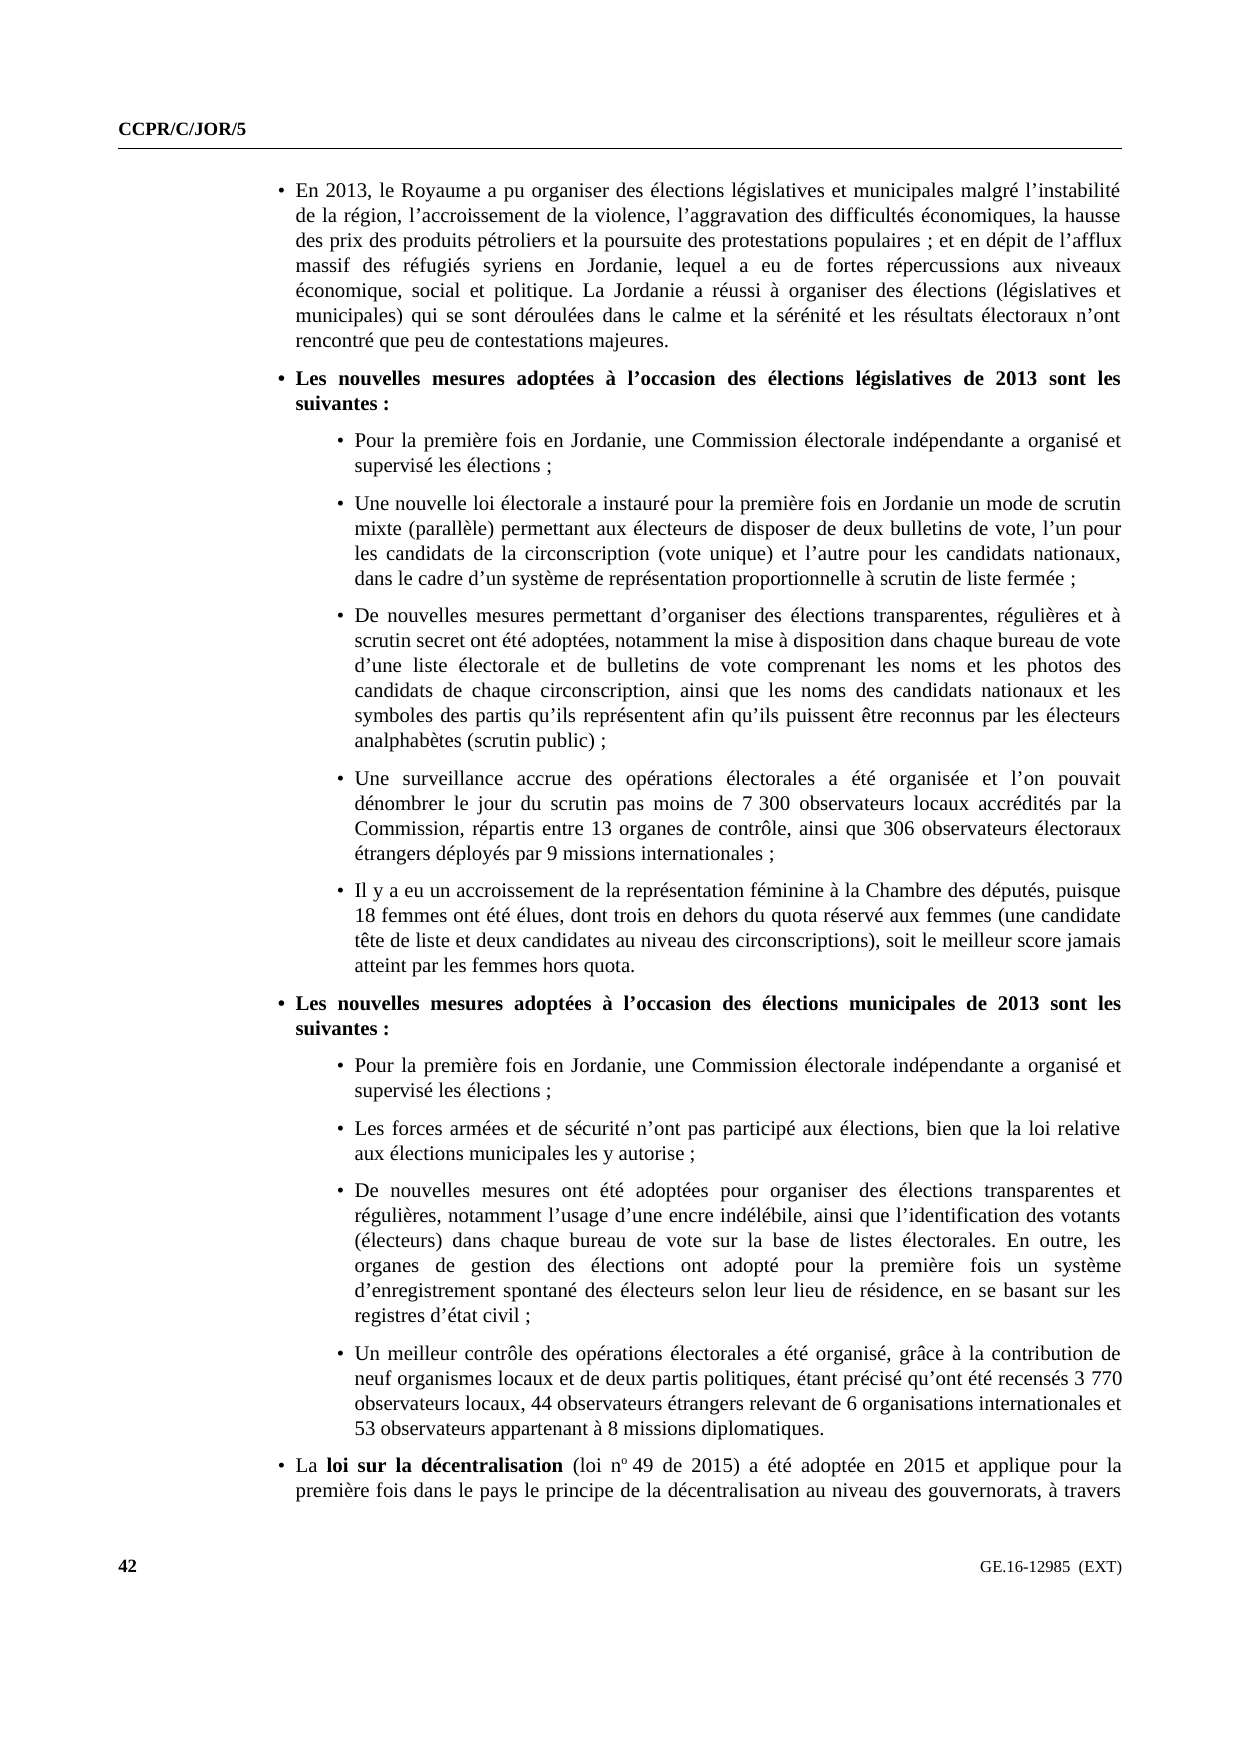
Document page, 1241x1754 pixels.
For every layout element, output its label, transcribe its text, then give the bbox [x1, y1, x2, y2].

text Une nouvelle loi électorale a instauré pour la première fois en Jordanie un mode de scrutin mixte (parallèle) permettant aux électeurs de disposer de deux bulletins de vote, l’un pour les candidats de la circonscription (vote unique) et l’autre pour les candidats nationaux, dans le cadre d’un système de représentation proportionnelle à scrutin de liste fermée ; [337, 490, 1122, 590]
text Les forces armées et de sécurité n’ont pas participé aux élections, bien que la loi relative aux élections municipales les y autorise ; [337, 1115, 1122, 1165]
text Les nouvelles mesures adoptées à l’occasion des élections municipales de 2013 sont les suivantes : [278, 990, 1122, 1040]
text Les nouvelles mesures adoptées à l’occasion des élections législatives de 2013 sont les suivantes : [278, 365, 1122, 415]
text En 2013, le Royaume a pu organiser des élections législatives et municipales malgré l’instabilité de la région, l’accroissement de la violence, l’aggravation des difficultés économiques, la hausse des prix des produits pétroliers et la poursuite des protestations populaires ; et en dépit de l’afflux massif des réfugiés syriens en Jordanie, lequel a eu de fortes répercussions aux niveaux économique, social et politique. La Jordanie a réussi à organiser des élections (législatives et municipales) qui se sont déroulées dans le calme et la sérénité et les résultats électoraux n’ont rencontré que peu de contestations majeures. [278, 177, 1122, 352]
text Pour la première fois en Jordanie, une Commission électorale indépendante a organisé et supervisé les élections ; [337, 1052, 1122, 1102]
text Un meilleur contrôle des opérations électorales a été organisé, grâce à la contribution de neuf organismes locaux et de deux partis politiques, étant précisé qu’ont été recensés 3 770 observateurs locaux, 44 observateurs étrangers relevant de 6 organisations internationales et 53 observateurs appartenant à 8 missions diplomatiques. [337, 1340, 1122, 1440]
text Il y a eu un accroissement de la représentation féminine à la Chambre des députés, puisque 18 femmes ont été élues, dont trois en dehors du quota réservé aux femmes (une candidate tête de liste et deux candidates au niveau des circonscriptions), soit le meilleur score jamais atteint par les femmes hors quota. [337, 877, 1122, 977]
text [278, 1452, 1122, 1502]
text De nouvelles mesures permettant d’organiser des élections transparentes, régulières et à scrutin secret ont été adoptées, notamment la mise à disposition dans chaque bureau de vote d’une liste électorale et de bulletins de vote comprenant les noms et les photos des candidats de chaque circonscription, ainsi que les noms des candidats nationaux et les symboles des partis qu’ils représentent afin qu’ils puissent être reconnus par les électeurs analphabètes (scrutin public) ; [337, 602, 1122, 752]
text Pour la première fois en Jordanie, une Commission électorale indépendante a organisé et supervisé les élections ; [337, 427, 1122, 477]
text De nouvelles mesures ont été adoptées pour organiser des élections transparentes et régulières, notamment l’usage d’une encre indélébile, ainsi que l’identification des votants (électeurs) dans chaque bureau de vote sur la base de listes électorales. En outre, les organes de gestion des élections ont adopté pour la première fois un système d’enregistrement spontané des électeurs selon leur lieu de résidence, en se basant sur les registres d’état civil ; [337, 1177, 1122, 1327]
text Une surveillance accrue des opérations électorales a été organisée et l’on pouvait dénombrer le jour du scrutin pas moins de 7 300 observateurs locaux accrédités par la Commission, répartis entre 13 organes de contrôle, ainsi que 306 observateurs électoraux étrangers déployés par 9 missions internationales ; [337, 765, 1122, 865]
